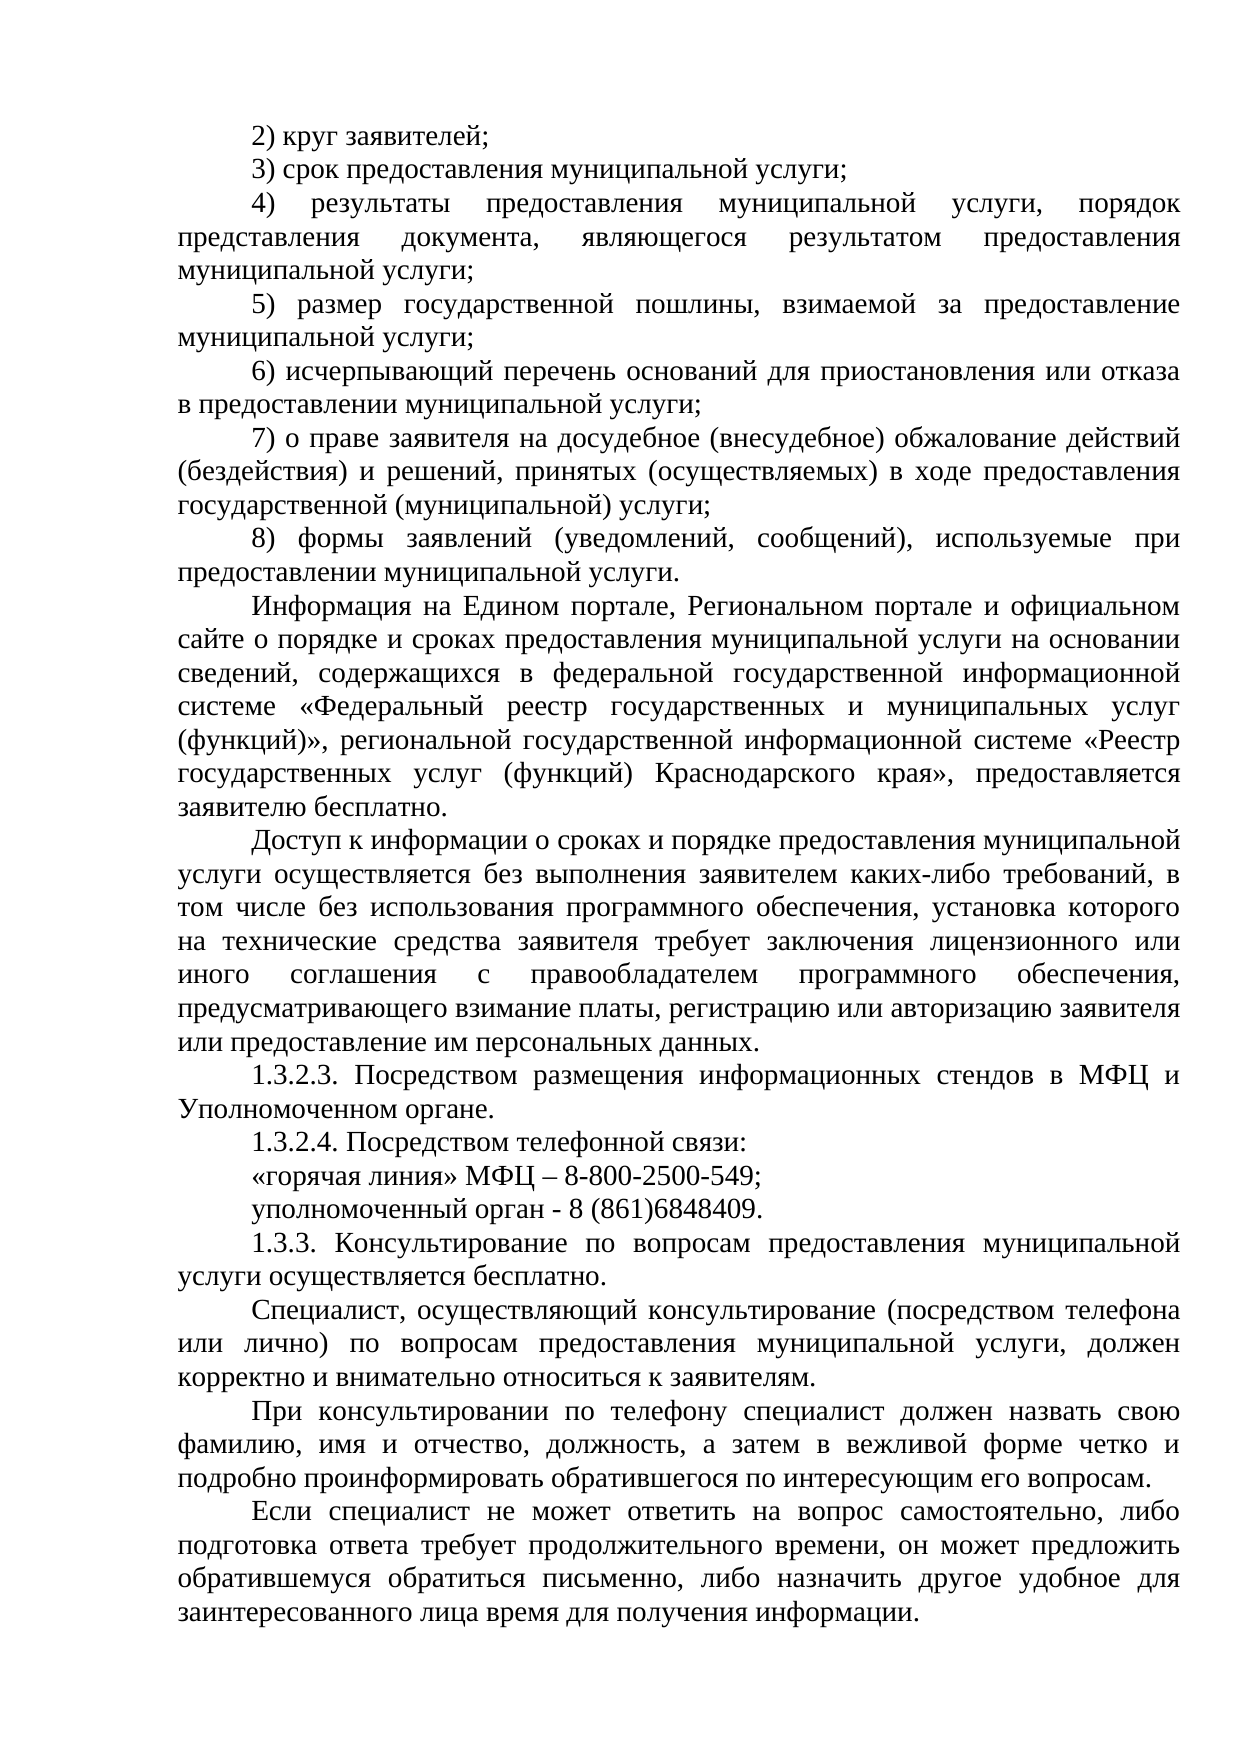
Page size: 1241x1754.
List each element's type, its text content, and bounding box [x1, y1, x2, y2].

text 4) результаты предоставления муниципальной услуги, порядок представления документа, являющегося результатом предоставления муниципальной услуги; [177, 185, 1181, 286]
text 5) размер государственной пошлины, взимаемой за предоставление муниципальной услуги; [177, 286, 1181, 353]
text 2) круг заявителей; [177, 118, 1181, 152]
text «горячая линия» МФЦ – 8-800-2500-549; [177, 1158, 1181, 1191]
text Доступ к информации о сроках и порядке предоставления муниципальной услуги осуществляется без выполнения заявителем каких-либо требований, в том числе без использования программного обеспечения, установка которого на технические средства заявителя требует заключения лицензионного или иного соглашения с правообладателем программного обеспечения, предусматривающего взимание платы, регистрацию или авторизацию заявителя или предоставление им персональных данных. [177, 822, 1181, 1057]
text уполномоченный орган - 8 (861)6848409. [177, 1191, 1181, 1225]
text 7) о праве заявителя на досудебное (внесудебное) обжалование действий (бездействия) и решений, принятых (осуществляемых) в ходе предоставления государственной (муниципальной) услуги; [177, 420, 1181, 521]
text Информация на Едином портале, Региональном портале и официальном сайте о порядке и сроках предоставления муниципальной услуги на основании сведений, содержащихся в федеральной государственной информационной системе «Федеральный реестр государственных и муниципальных услуг (функций)», региональной государственной информационной системе «Реестр государственных услуг (функций) Краснодарского края», предоставляется заявителю бесплатно. [177, 588, 1181, 822]
text 1.3.2.3. Посредством размещения информационных стендов в МФЦ и Уполномоченном органе. [177, 1057, 1181, 1124]
text 1.3.2.4. Посредством телефонной связи: [177, 1124, 1181, 1158]
text При консультировании по телефону специалист должен назвать свою фамилию, имя и отчество, должность, а затем в вежливой форме четко и подробно проинформировать обратившегося по интересующим его вопросам. [177, 1393, 1181, 1493]
text 1.3.3. Консультирование по вопросам предоставления муниципальной услуги осуществляется бесплатно. [177, 1225, 1181, 1292]
text 6) исчерпывающий перечень оснований для приостановления или отказа в предоставлении муниципальной услуги; [177, 353, 1181, 420]
text Если специалист не может ответить на вопрос самостоятельно, либо подготовка ответа требует продолжительного времени, он может предложить обратившемуся обратиться письменно, либо назначить другое удобное для заинтересованного лица время для получения информации. [177, 1493, 1181, 1627]
text 8) формы заявлений (уведомлений, сообщений), используемые при предоставлении муниципальной услуги. [177, 521, 1181, 588]
text 3) срок предоставления муниципальной услуги; [177, 152, 1181, 185]
text Специалист, осуществляющий консультирование (посредством телефона или лично) по вопросам предоставления муниципальной услуги, должен корректно и внимательно относиться к заявителям. [177, 1292, 1181, 1393]
